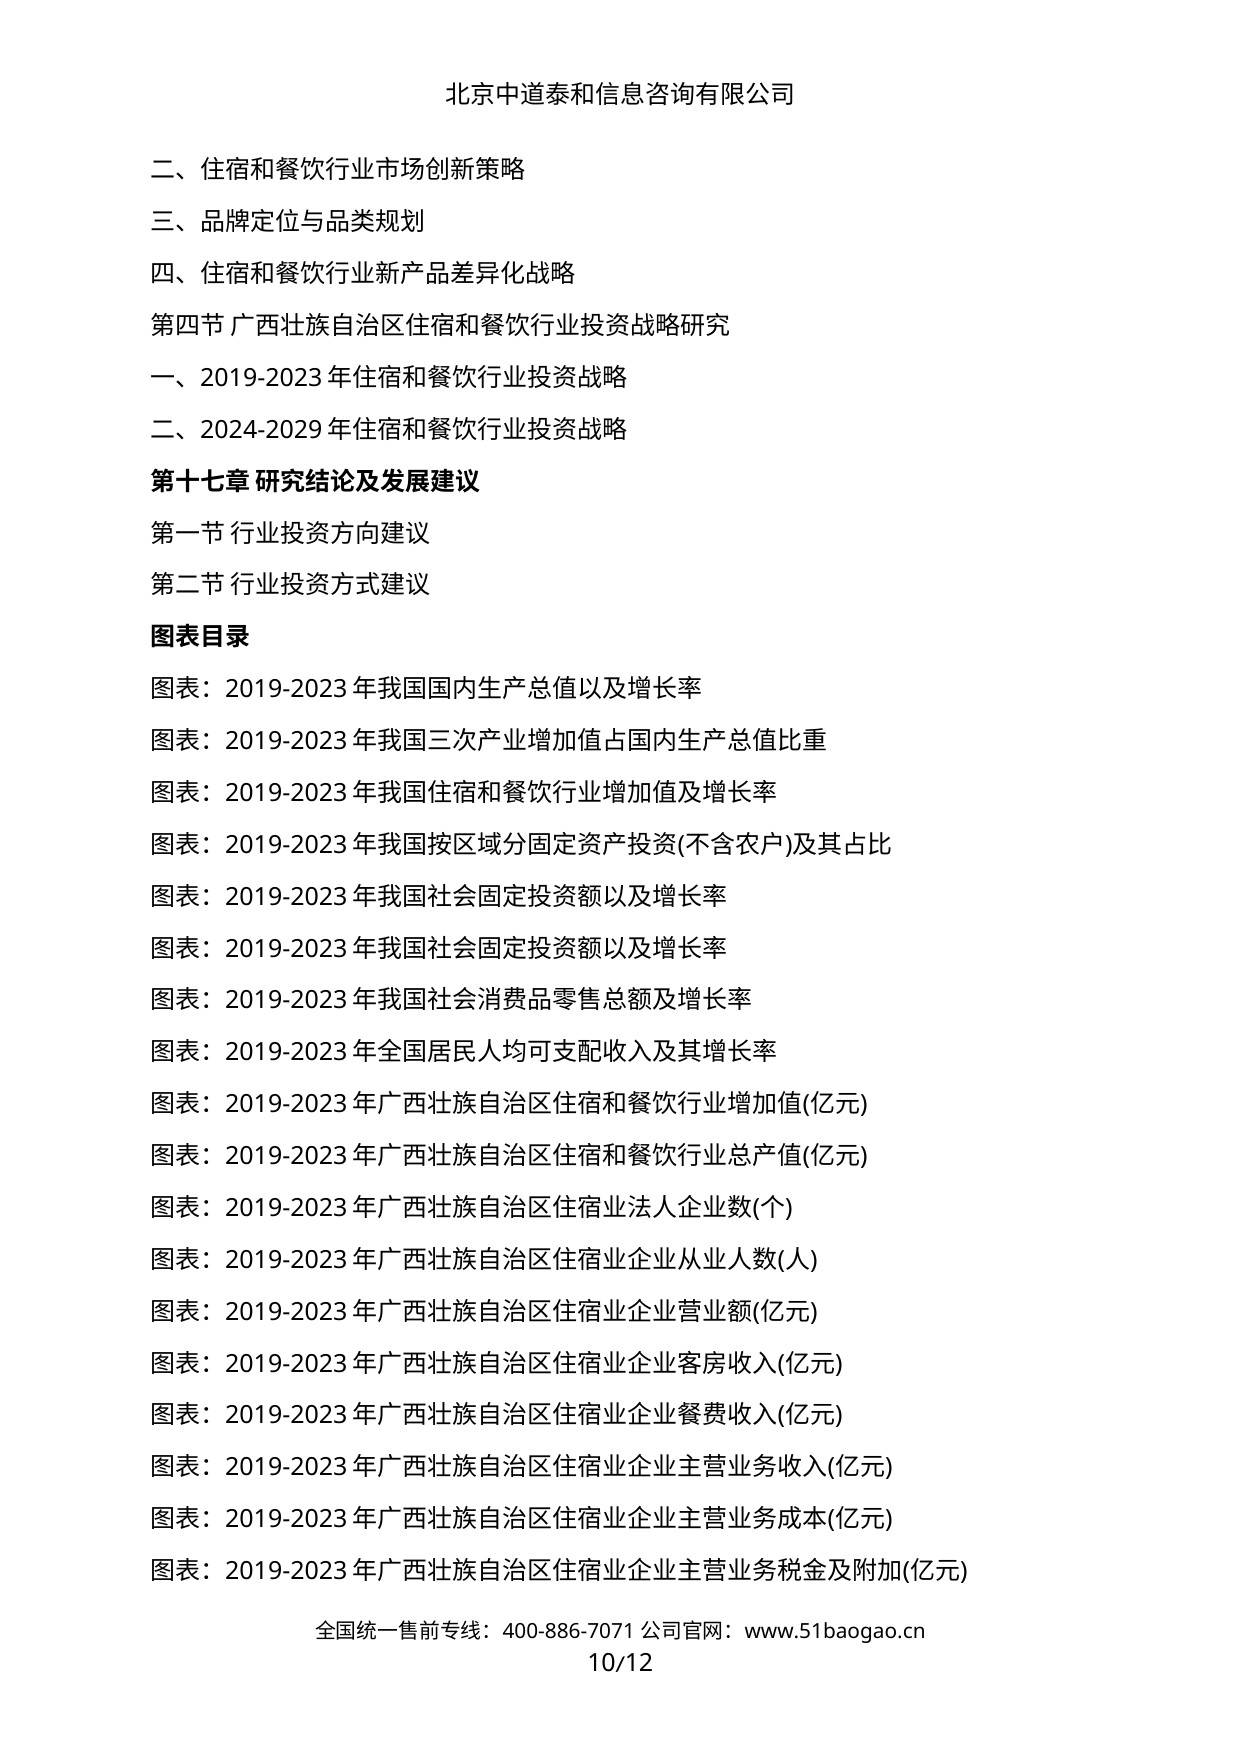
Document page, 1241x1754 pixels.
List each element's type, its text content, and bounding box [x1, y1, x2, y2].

text 图表：2019-2023年广西壮族自治区住宿业企业客房收入(亿元) [150, 1343, 1090, 1379]
text 图表：2019-2023年广西壮族自治区住宿业企业餐费收入(亿元) [150, 1395, 1090, 1431]
text 图表：2019-2023年广西壮族自治区住宿业企业从业人数(人) [150, 1239, 1090, 1276]
text 图表：2019-2023年我国按区域分固定资产投资(不含农户)及其占比 [150, 824, 1090, 861]
text 四、住宿和餐饮行业新产品差异化战略 [150, 254, 1090, 290]
text 图表：2019-2023年广西壮族自治区住宿和餐饮行业总产值(亿元) [150, 1136, 1090, 1172]
text 三、品牌定位与品类规划 [150, 202, 1090, 238]
text 图表：2019-2023年广西壮族自治区住宿和餐饮行业增加值(亿元) [150, 1084, 1090, 1120]
text 图表目录 [150, 617, 1090, 653]
text 图表：2019-2023年全国居民人均可支配收入及其增长率 [150, 1032, 1090, 1068]
text 图表：2019-2023年我国社会固定投资额以及增长率 [150, 876, 1090, 912]
text 第十七章 研究结论及发展建议 [150, 461, 1090, 497]
text 图表：2019-2023年我国住宿和餐饮行业增加值及增长率 [150, 772, 1090, 809]
text 图表：2019-2023年我国国内生产总值以及增长率 [150, 669, 1090, 705]
text 图表：2019-2023年广西壮族自治区住宿业企业主营业务成本(亿元) [150, 1499, 1090, 1535]
text 第二节 行业投资方式建议 [150, 565, 1090, 601]
text 图表：2019-2023年我国三次产业增加值占国内生产总值比重 [150, 721, 1090, 757]
text 二、住宿和餐饮行业市场创新策略 [150, 150, 1090, 186]
text 图表：2019-2023年我国社会固定投资额以及增长率 [150, 928, 1090, 964]
text 第四节 广西壮族自治区住宿和餐饮行业投资战略研究 [150, 306, 1090, 342]
text 图表：2019-2023年广西壮族自治区住宿业企业主营业务税金及附加(亿元) [150, 1551, 1090, 1587]
text 第一节 行业投资方向建议 [150, 513, 1090, 549]
text 图表：2019-2023年我国社会消费品零售总额及增长率 [150, 980, 1090, 1016]
text 图表：2019-2023年广西壮族自治区住宿业企业营业额(亿元) [150, 1291, 1090, 1327]
text 图表：2019-2023年广西壮族自治区住宿业企业主营业务收入(亿元) [150, 1447, 1090, 1483]
text 图表：2019-2023年广西壮族自治区住宿业法人企业数(个) [150, 1187, 1090, 1224]
text 一、2019-2023年住宿和餐饮行业投资战略 [150, 357, 1090, 394]
text 二、2024-2029年住宿和餐饮行业投资战略 [150, 409, 1090, 446]
